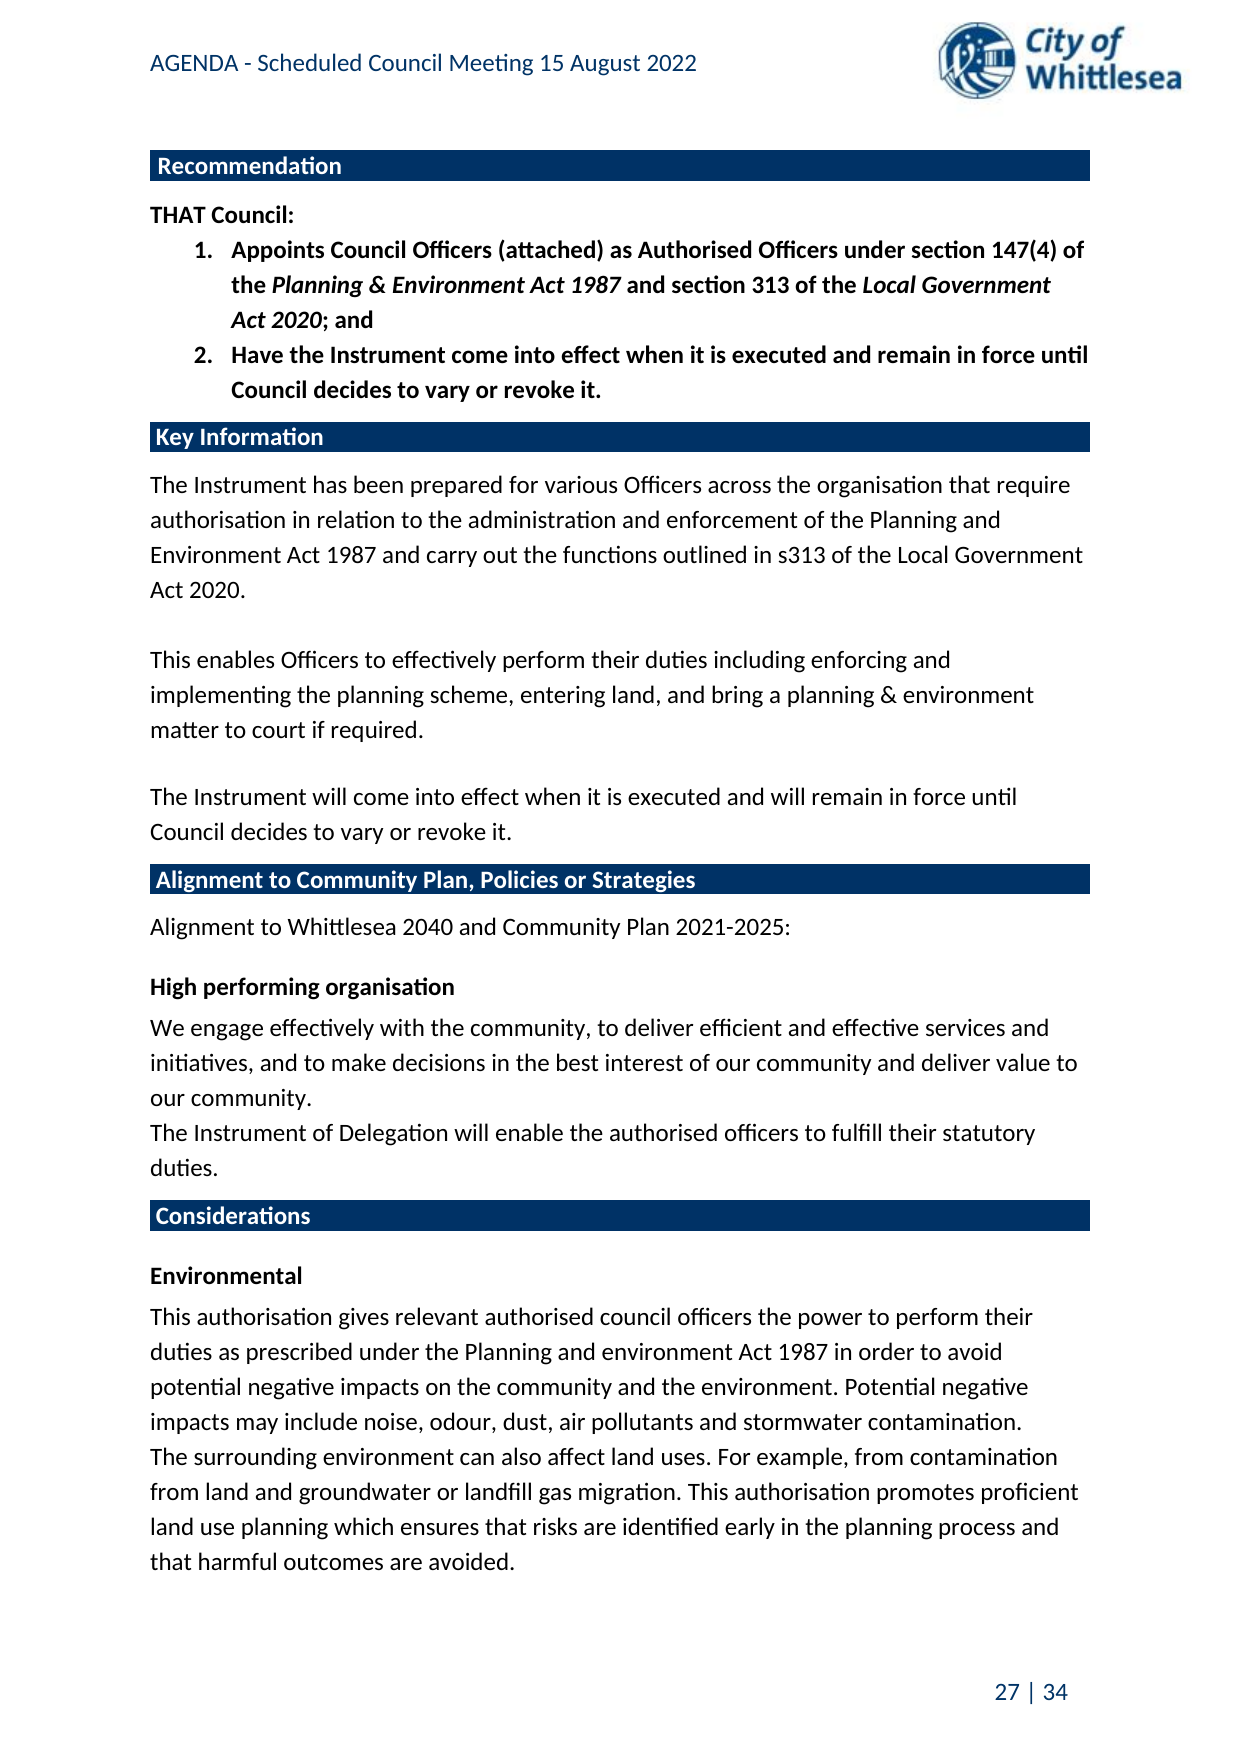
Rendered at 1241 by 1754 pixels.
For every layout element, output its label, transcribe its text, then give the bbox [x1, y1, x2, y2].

text The Instrument will come into effect when it is executed and will remain in force until Council decides to vary or revoke it. [150, 781, 1090, 847]
text This authorisation gives relevant authorised council officers the power to perform their duties as prescribed under the Planning and environment Act 1987 in order to avoid potential negative impacts on the community and the environment. Potential negative impacts may include noise, odour, dust, air pollutants and stormwater contamination. [150, 1301, 1090, 1437]
text The Instrument of Delegation will enable the authorised officers to fulfill their statutory duties. [150, 1117, 1090, 1183]
text The surrounding environment can also affect land uses. For example, from contamination from land and groundwater or landfill gas migration. This authorisation promotes proficient land use planning which ensures that risks are identified early in the planning process and that harmful outcomes are avoided. [150, 1441, 1090, 1577]
list Have the Instrument come into effect when it is executed and remain in force until Council decides to vary or revoke it. [194, 339, 1090, 404]
text The Instrument has been prepared for various Officers across the organisation that require authorisation in relation to the administration and enforcement of the Planning and Environment Act 1987 and carry out the functions outlined in s313 of the Local Government Act 2020. [150, 469, 1090, 604]
text Alignment to Whittlesea 2040 and Community Plan 2021-2025: [150, 911, 1090, 942]
text Key Information [150, 422, 1090, 452]
text We engage effectively with the community, to deliver efficient and effective services and initiatives, and to make decisions in the best interest of our community and deliver value to our community. [150, 1012, 1090, 1113]
text This enables Officers to effectively perform their duties including enforcing and implementing the planning scheme, entering land, and bring a planning & environment matter to court if required. [150, 644, 1090, 744]
text Alignment to Community Plan, Policies or Strategies [150, 864, 1090, 894]
text High performing organisation [150, 971, 1090, 1002]
picture [0, 0, 1241, 127]
text Recommendation [150, 150, 1090, 181]
text Considerations [150, 1200, 1090, 1231]
text THAT Council: [150, 199, 1090, 229]
text Environmental [150, 1260, 1090, 1291]
list Appoints Council Officers (attached) as Authorised Officers under section 147(4) of the Planning & Environment Act 1987 and section 313 of the Local Government Act 2020; and [194, 234, 1090, 334]
